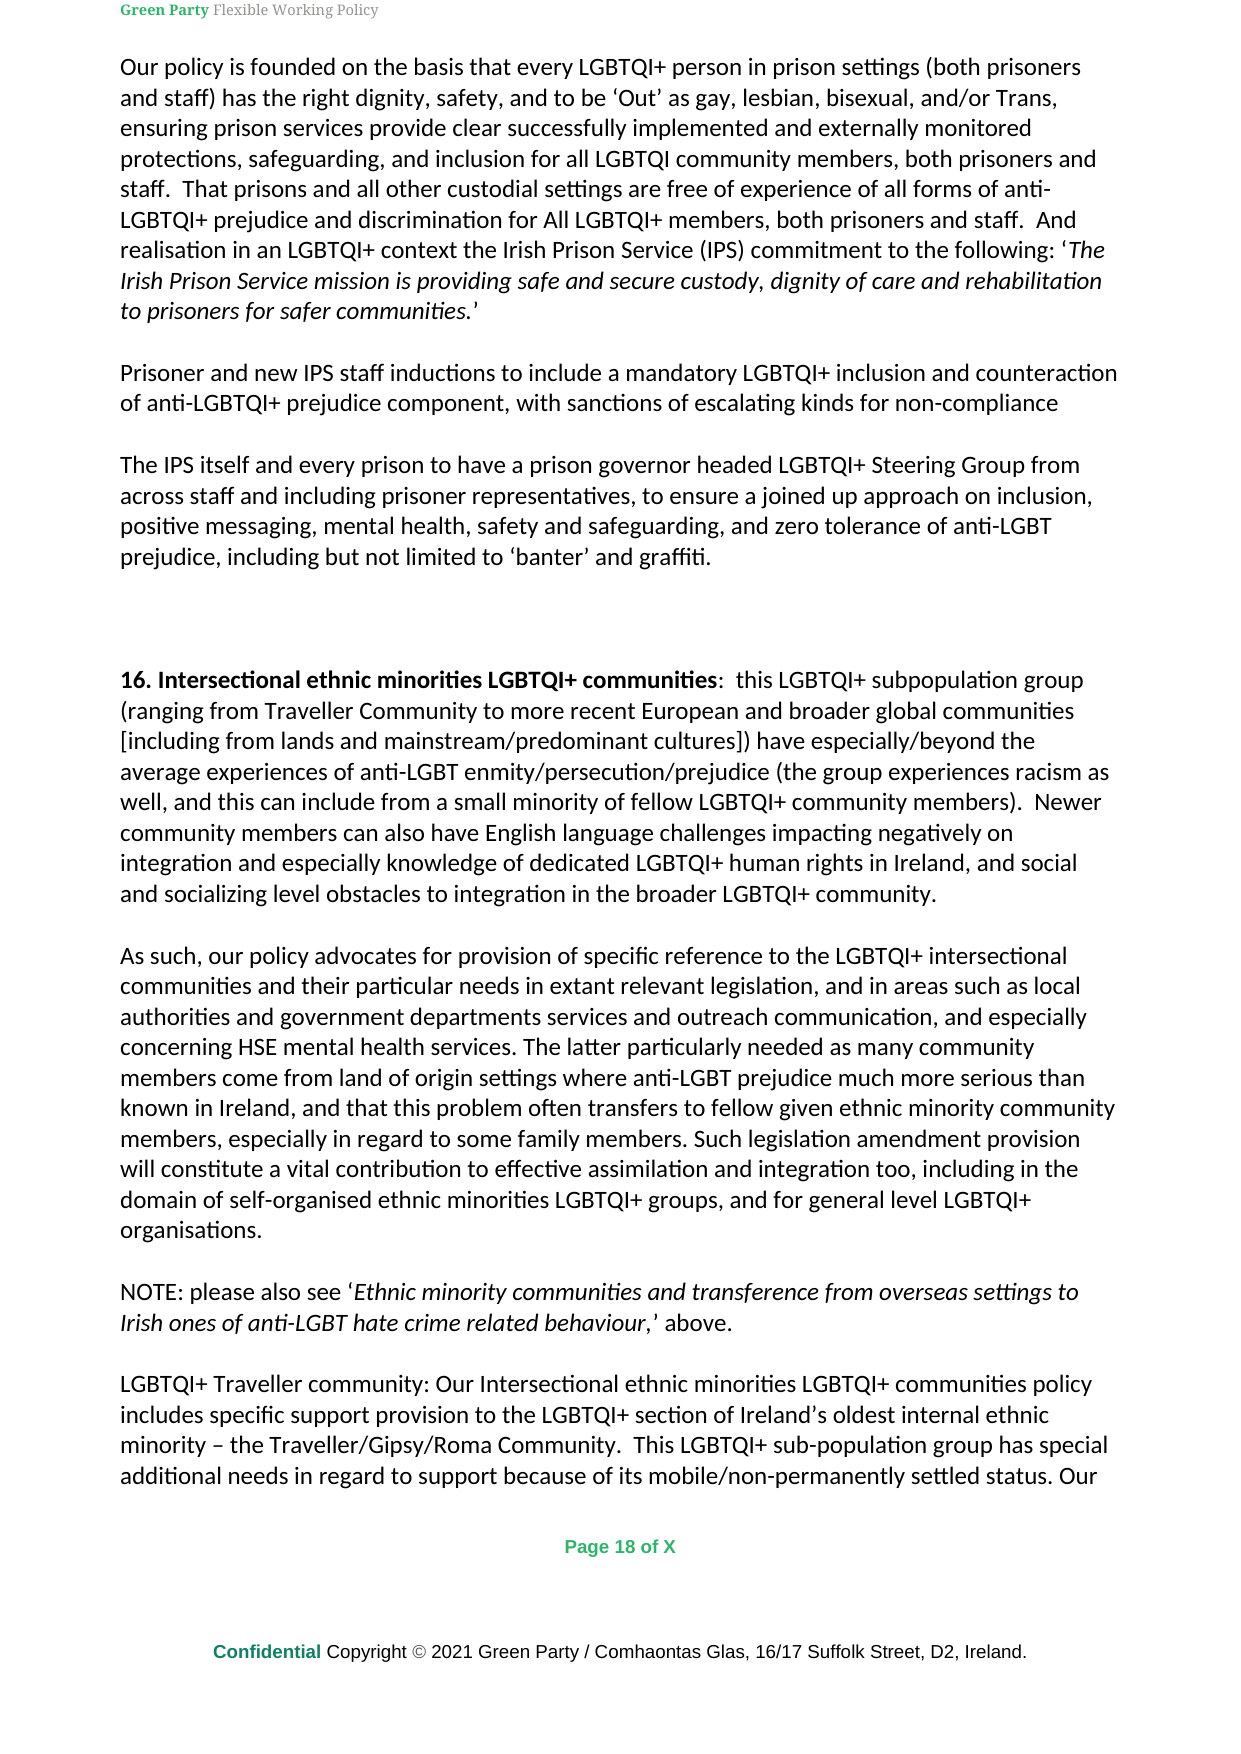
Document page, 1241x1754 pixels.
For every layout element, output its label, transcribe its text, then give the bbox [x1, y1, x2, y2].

text The IPS itself and every prison to have a prison governor headed LGBTQI+ Steering Group from across staff and including prisoner representatives, to ensure a joined up approach on inclusion, positive messaging, mental health, safety and safeguarding, and zero tolerance of anti-LGBT prejudice, including but not limited to ‘banter’ and graffiti. [120, 449, 1120, 571]
text Our policy is founded on the basis that every LGBTQI+ person in prison settings (both prisoners and staff) has the right dignity, safety, and to be ‘Out’ as gay, lesbian, bisexual, and/or Trans, ensuring prison services provide clear successfully implemented and externally monitored protections, safeguarding, and inclusion for all LGBTQI community members, both prisoners and staff. That prisons and all other custodial settings are free of experience of all forms of anti-LGBTQI+ prejudice and discrimination for All LGBTQI+ members, both prisoners and staff. And realisation in an LGBTQI+ context the Irish Prison Service (IPS) commitment to the following: ‘The Irish Prison Service mission is providing safe and secure custody, dignity of care and rehabilitation to prisoners for safer communities.’ [120, 51, 1120, 326]
text As such, our policy advocates for provision of specific reference to the LGBTQI+ intersectional communities and their particular needs in extant relevant legislation, and in areas such as local authorities and government departments services and outreach communication, and especially concerning HSE mental health services. The latter particularly needed as many community members come from land of origin settings where anti-LGBT prejudice much more serious than known in Ireland, and that this problem often transfers to fellow given ethnic minority community members, especially in regard to some family members. Such legislation amendment provision will constitute a vital contribution to effective assimilation and integration too, including in the domain of self-organised ethnic minorities LGBTQI+ groups, and for general level LGBTQI+ organisations. [120, 940, 1120, 1245]
text 16. Intersectional ethnic minorities LGBTQI+ communities: this LGBTQI+ subpopulation group (ranging from Traveller Community to more recent European and broader global communities [including from lands and mainstream/predominant cultures]) have especially/beyond the average experiences of anti-LGBT enmity/persecution/prejudice (the group experiences racism as well, and this can include from a small minority of fellow LGBTQI+ community members). Newer community members can also have English language challenges impacting negatively on integration and especially knowledge of dedicated LGBTQI+ human rights in Ireland, and social and socializing level obstacles to integration in the broader LGBTQI+ community. [120, 664, 1120, 909]
text NOTE: please also see ‘Ethnic minority communities and transference from overseas settings to Irish ones of anti-LGBT hate crime related behaviour,’ above. [120, 1276, 1120, 1337]
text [120, 1369, 1120, 1491]
text Prisoner and new IPS staff inductions to include a mandatory LGBTQI+ inclusion and counteraction of anti-LGBTQI+ prejudice component, with sanctions of escalating kinds for non-compliance [120, 357, 1120, 418]
